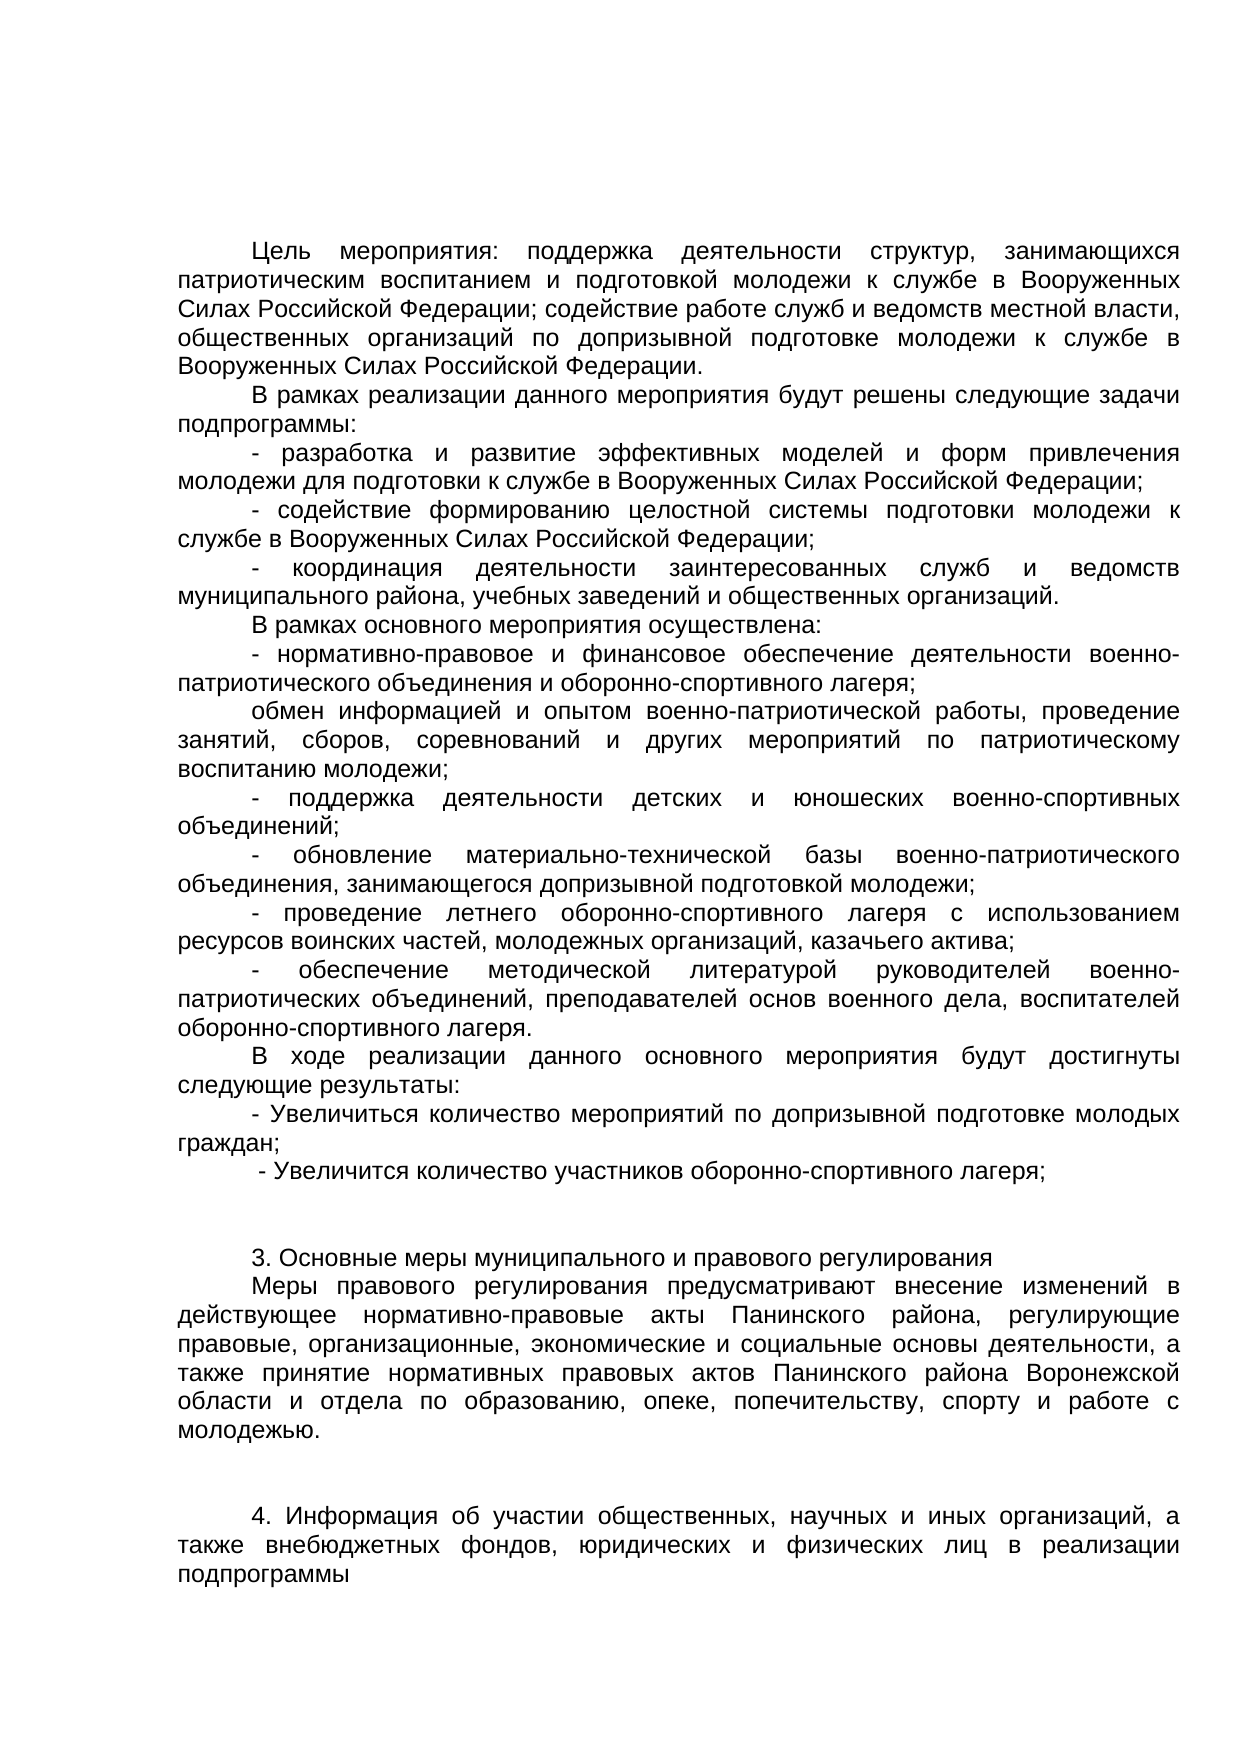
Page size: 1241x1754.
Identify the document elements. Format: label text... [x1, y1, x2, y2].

text - поддержка деятельности детских и юношеских военно-спортивных объединений; [177, 782, 1181, 840]
text - обновление материально-технической базы военно-патриотического объединения, занимающегося допризывной подготовкой молодежи; [177, 840, 1181, 897]
text - координация деятельности заинтересованных служб и ведомств муниципального района, учебных заведений и общественных организаций. [177, 552, 1181, 610]
text - содействие формированию целостной системы подготовки молодежи к службе в Вооруженных Силах Российской Федерации; [177, 495, 1181, 552]
text - проведение летнего оборонно-спортивного лагеря с использованием ресурсов воинских частей, молодежных организаций, казачьего актива; [177, 897, 1181, 955]
text 3. Основные меры муниципального и правового регулирования [177, 1242, 1181, 1271]
text - обеспечение методической литературой руководителей военно-патриотических объединений, преподавателей основ военного дела, воспитателей оборонно-спортивного лагеря. [177, 955, 1181, 1041]
text - Увеличится количество участников оборонно-спортивного лагеря; [177, 1156, 1181, 1185]
text Меры правового регулирования предусматривают внесение изменений в действующее нормативно-правовые акты Панинского района, регулирующие правовые, организационные, экономические и социальные основы деятельности, а также принятие нормативных правовых актов Панинского района Воронежской области и отдела по образованию, опеке, попечительству, спорту и работе с молодежью. [177, 1271, 1181, 1444]
text - Увеличиться количество мероприятий по допризывной подготовке молодых граждан; [177, 1099, 1181, 1156]
text - разработка и развитие эффективных моделей и форм привлечения молодежи для подготовки к службе в Вооруженных Силах Российской Федерации; [177, 437, 1181, 495]
text - нормативно-правовое и финансовое обеспечение деятельности военно-патриотического объединения и оборонно-спортивного лагеря; [177, 639, 1181, 696]
text В рамках основного мероприятия осуществлена: [177, 610, 1181, 639]
text 4. Информация об участии общественных, научных и иных организаций, а также внебюджетных фондов, юридических и физических лиц в реализации подпрограммы [177, 1501, 1181, 1587]
text Цель мероприятия: поддержка деятельности структур, занимающихся патриотическим воспитанием и подготовкой молодежи к службе в Вооруженных Силах Российской Федерации; содействие работе служб и ведомств местной власти, общественных организаций по допризывной подготовке молодежи к службе в Вооруженных Силах Российской Федерации. [177, 236, 1181, 380]
text В рамках реализации данного мероприятия будут решены следующие задачи подпрограммы: [177, 380, 1181, 437]
text обмен информацией и опытом военно-патриотической работы, проведение занятий, сборов, соревнований и других мероприятий по патриотическому воспитанию молодежи; [177, 696, 1181, 782]
text В ходе реализации данного основного мероприятия будут достигнуты следующие результаты: [177, 1041, 1181, 1099]
